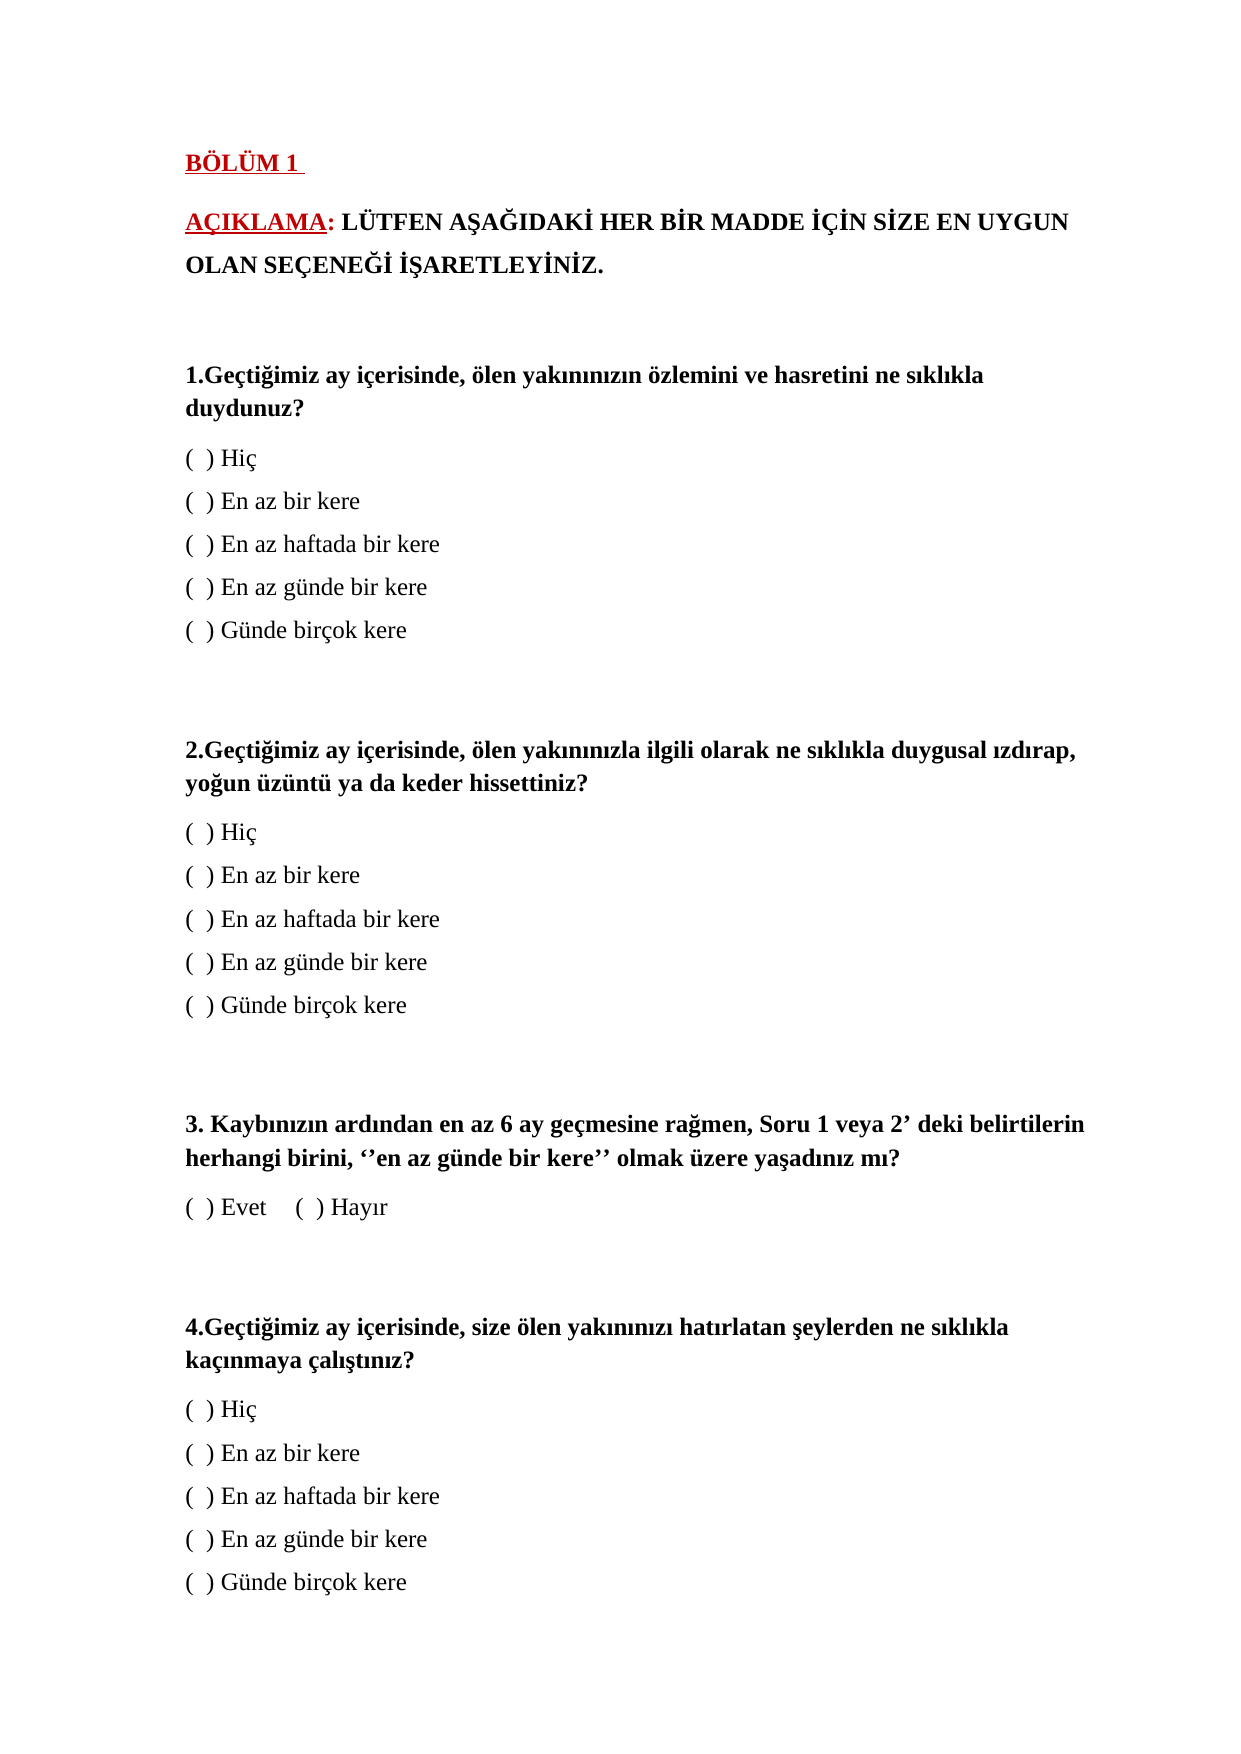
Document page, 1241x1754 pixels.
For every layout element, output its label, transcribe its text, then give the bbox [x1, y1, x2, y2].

text 2.Geçtiğimiz ay içerisinde, ölen yakınınızla ilgili olarak ne sıklıkla duygusal ızdırap, yoğun üzüntü ya da keder hissettiniz? [185, 735, 1093, 797]
text 4.Geçtiğimiz ay içerisinde, size ölen yakınınızı hatırlatan şeylerden ne sıklıkla kaçınmaya çalıştınız? [185, 1312, 1093, 1374]
text 3. Kaybınızın ardından en az 6 ay geçmesine rağmen, Soru 1 veya 2’ deki belirtilerin herhangi birini, ‘’en az günde bir kere’’ olmak üzere yaşadınız mı? [185, 1109, 1093, 1171]
text 1.Geçtiğimiz ay içerisinde, ölen yakınınızın özlemini ve hasretini ne sıklıkla duydunuz? [185, 360, 1093, 422]
text BÖLÜM 1 [148, 148, 1093, 176]
text ( ) Evet ( ) Hayır [185, 1192, 1093, 1221]
text ( ) Hiç ( ) En az bir kere ( ) En az haftada bir kere ( ) En az günde bir kere ( ) Günde birçok kere [185, 443, 1093, 644]
text AÇIKLAMA: LÜTFEN AŞAĞIDAKİ HER BİR MADDE İÇİN SİZE EN UYGUN OLAN SEÇENEĞİ İŞARETLEYİNİZ. [185, 207, 1093, 279]
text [185, 1394, 1093, 1596]
text ( ) Hiç ( ) En az bir kere ( ) En az haftada bir kere ( ) En az günde bir kere ( ) Günde birçok kere [185, 817, 1093, 1019]
